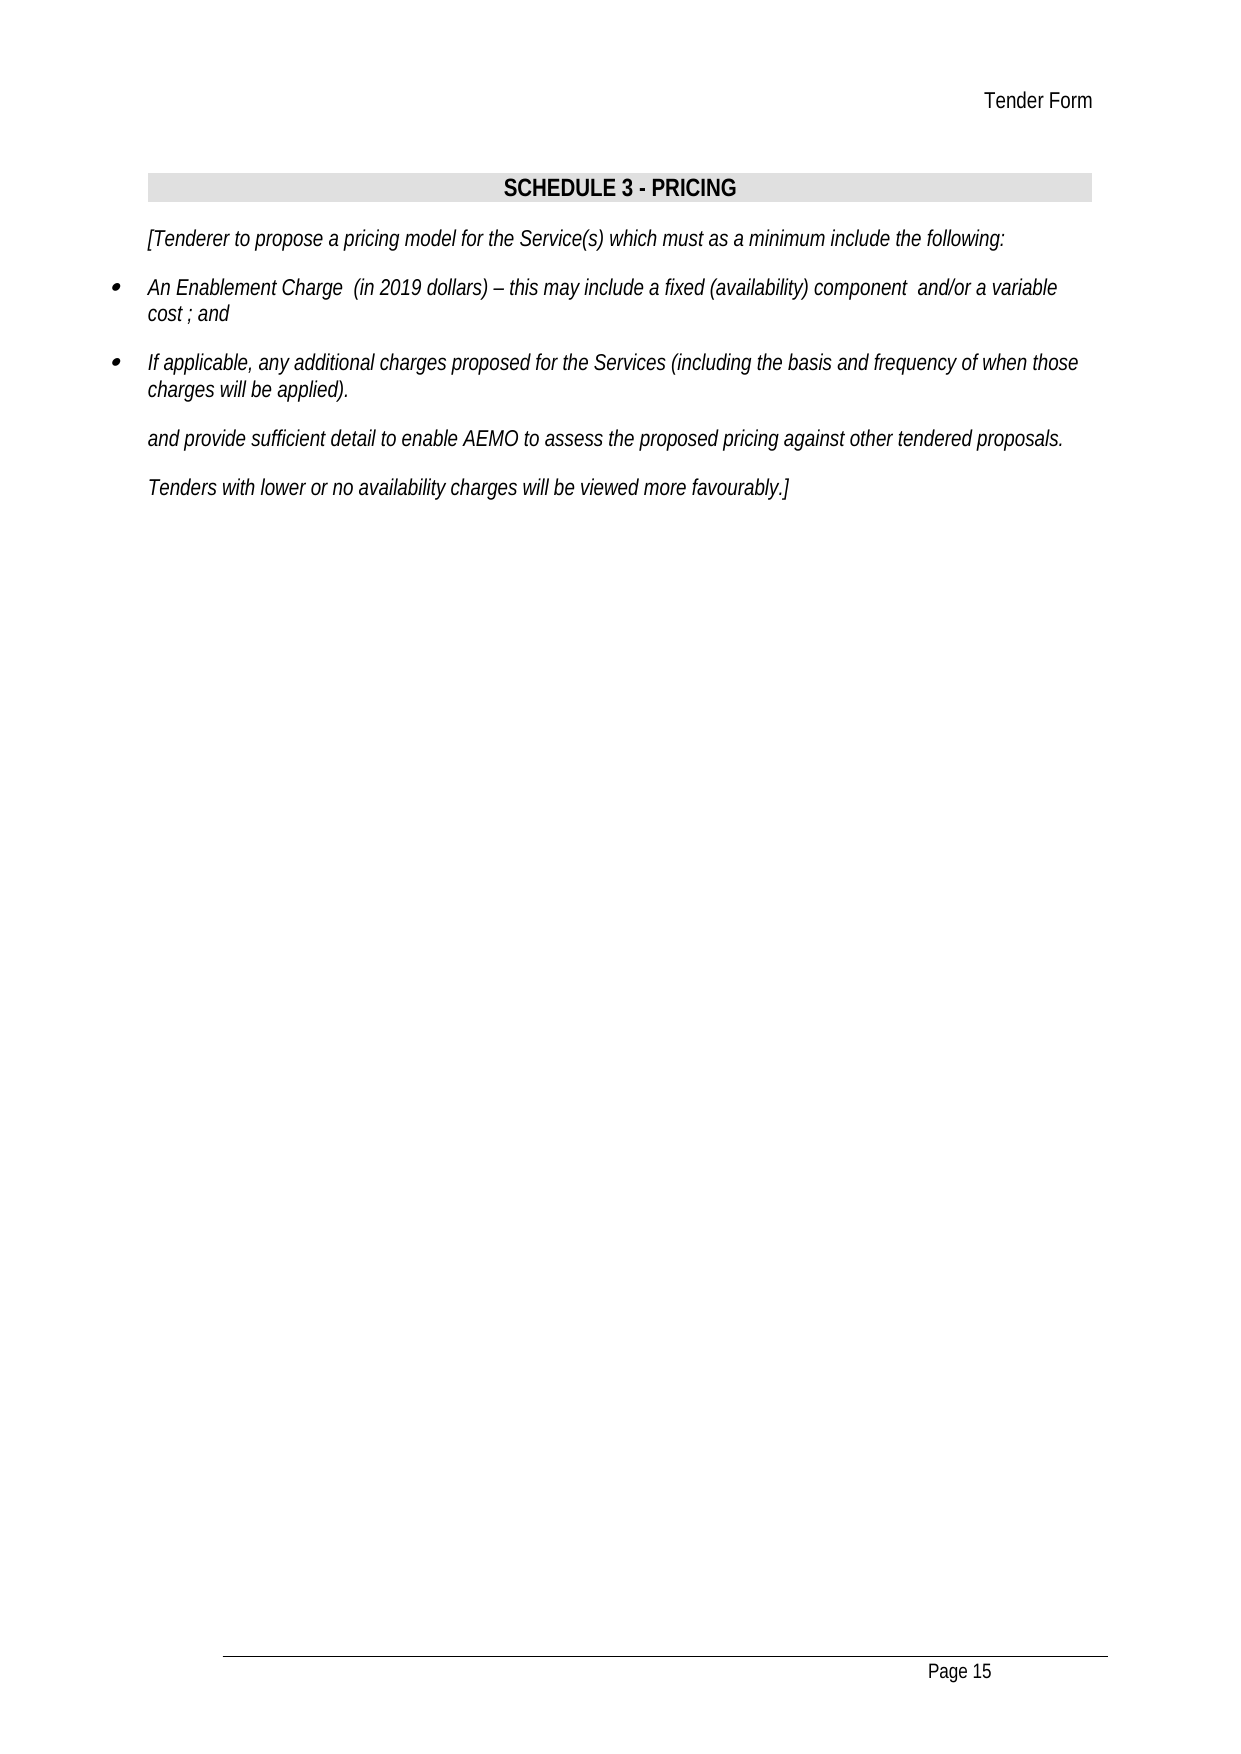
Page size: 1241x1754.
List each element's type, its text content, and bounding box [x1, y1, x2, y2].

subtitle Tenders with lower or no availability charges will be viewed more favourably.] [148, 474, 1092, 501]
subtitle An Enablement Charge (in 2019 dollars) – this may include a fixed (availability) component and/or a variable cost ; and [110, 274, 1092, 326]
subtitle and provide sufficient detail to enable AEMO to assess the proposed pricing against other tendered proposals. [148, 425, 1092, 451]
subtitle [Tenderer to propose a pricing model for the Service(s) which must as a minimum include the following: [148, 224, 1092, 251]
subtitle If applicable, any additional charges proposed for the Services (including the basis and frequency of when those charges will be applied). [110, 349, 1092, 402]
subtitle SCHEDULE 3 - PRICING [148, 173, 1092, 202]
